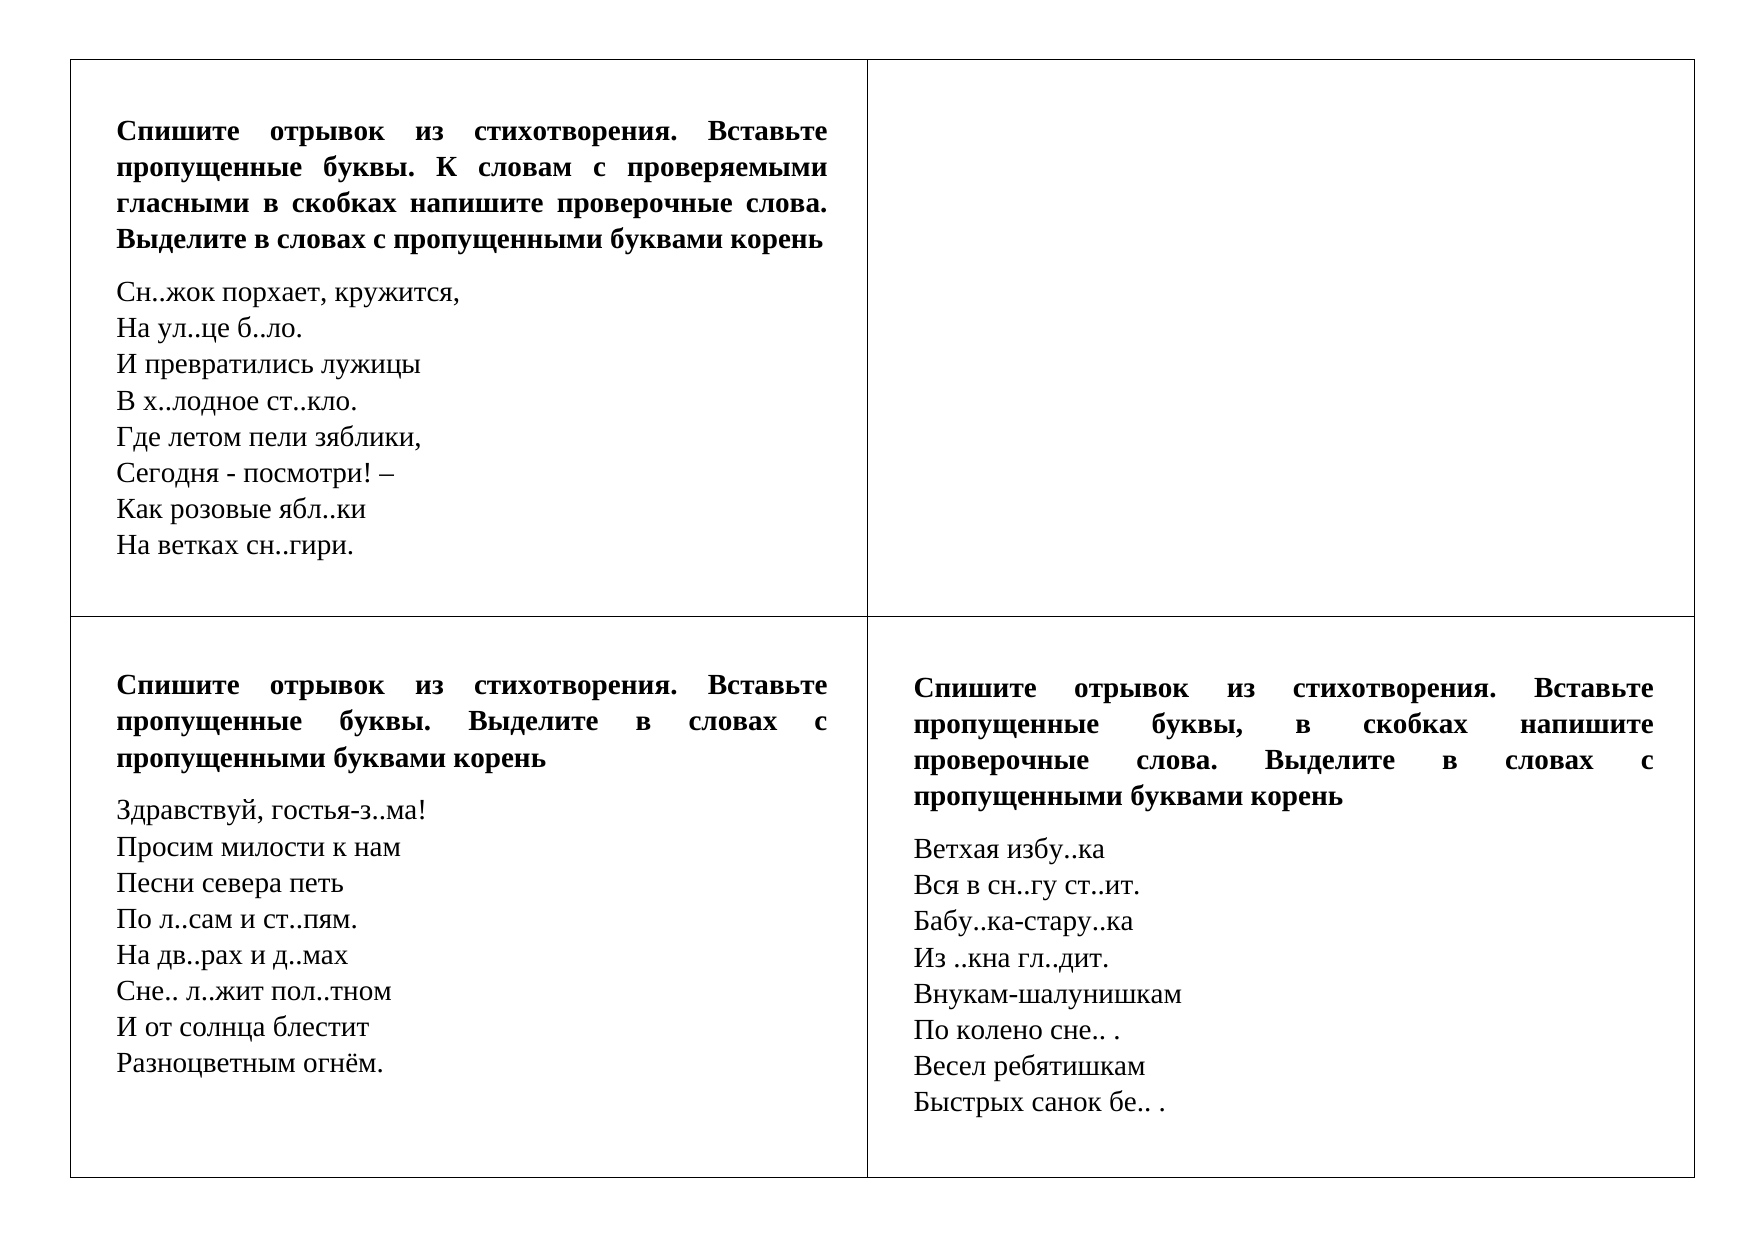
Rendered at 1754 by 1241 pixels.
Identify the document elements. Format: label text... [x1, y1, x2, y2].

table_cell Спишите отрывок из стихотворения. Вставьте пропущенные буквы. К словам с проверяемыми гласными в скобках напишите проверочные слова. Выделите в словах с пропущенными буквами корень Сн..жок порхает, кружится, На ул..це б..ло. И превратились лужицы В х..лодное ст..кло. Где летом пели зяблики, Сегодня - посмотри! – Как розовые ябл..ки На ветках сн..гири. [71, 60, 867, 616]
table_cell Спишите отрывок из стихотворения. Вставьте пропущенные буквы. Выделите в словах с пропущенными буквами корень Здравствуй, гостья-з..ма! Просим милости к нам Песни севера петь По л..сам и ст..пям. На дв..рах и д..мах Сне.. л..жит пол..тном И от солнца блестит Разноцветным огнём. [71, 617, 867, 1177]
table_cell [868, 60, 1694, 616]
table_cell Спишите отрывок из стихотворения. Вставьте пропущенные буквы, в скобках напишите проверочные слова. Выделите в словах с пропущенными буквами корень Ветхая избу..ка Вся в сн..гу ст..ит. Бабу..ка-стару..ка Из ..кна гл..дит. Внукам-шалунишкам По колено сне.. . Весел ребятишкам Быстрых санок бе.. . [868, 617, 1694, 1177]
